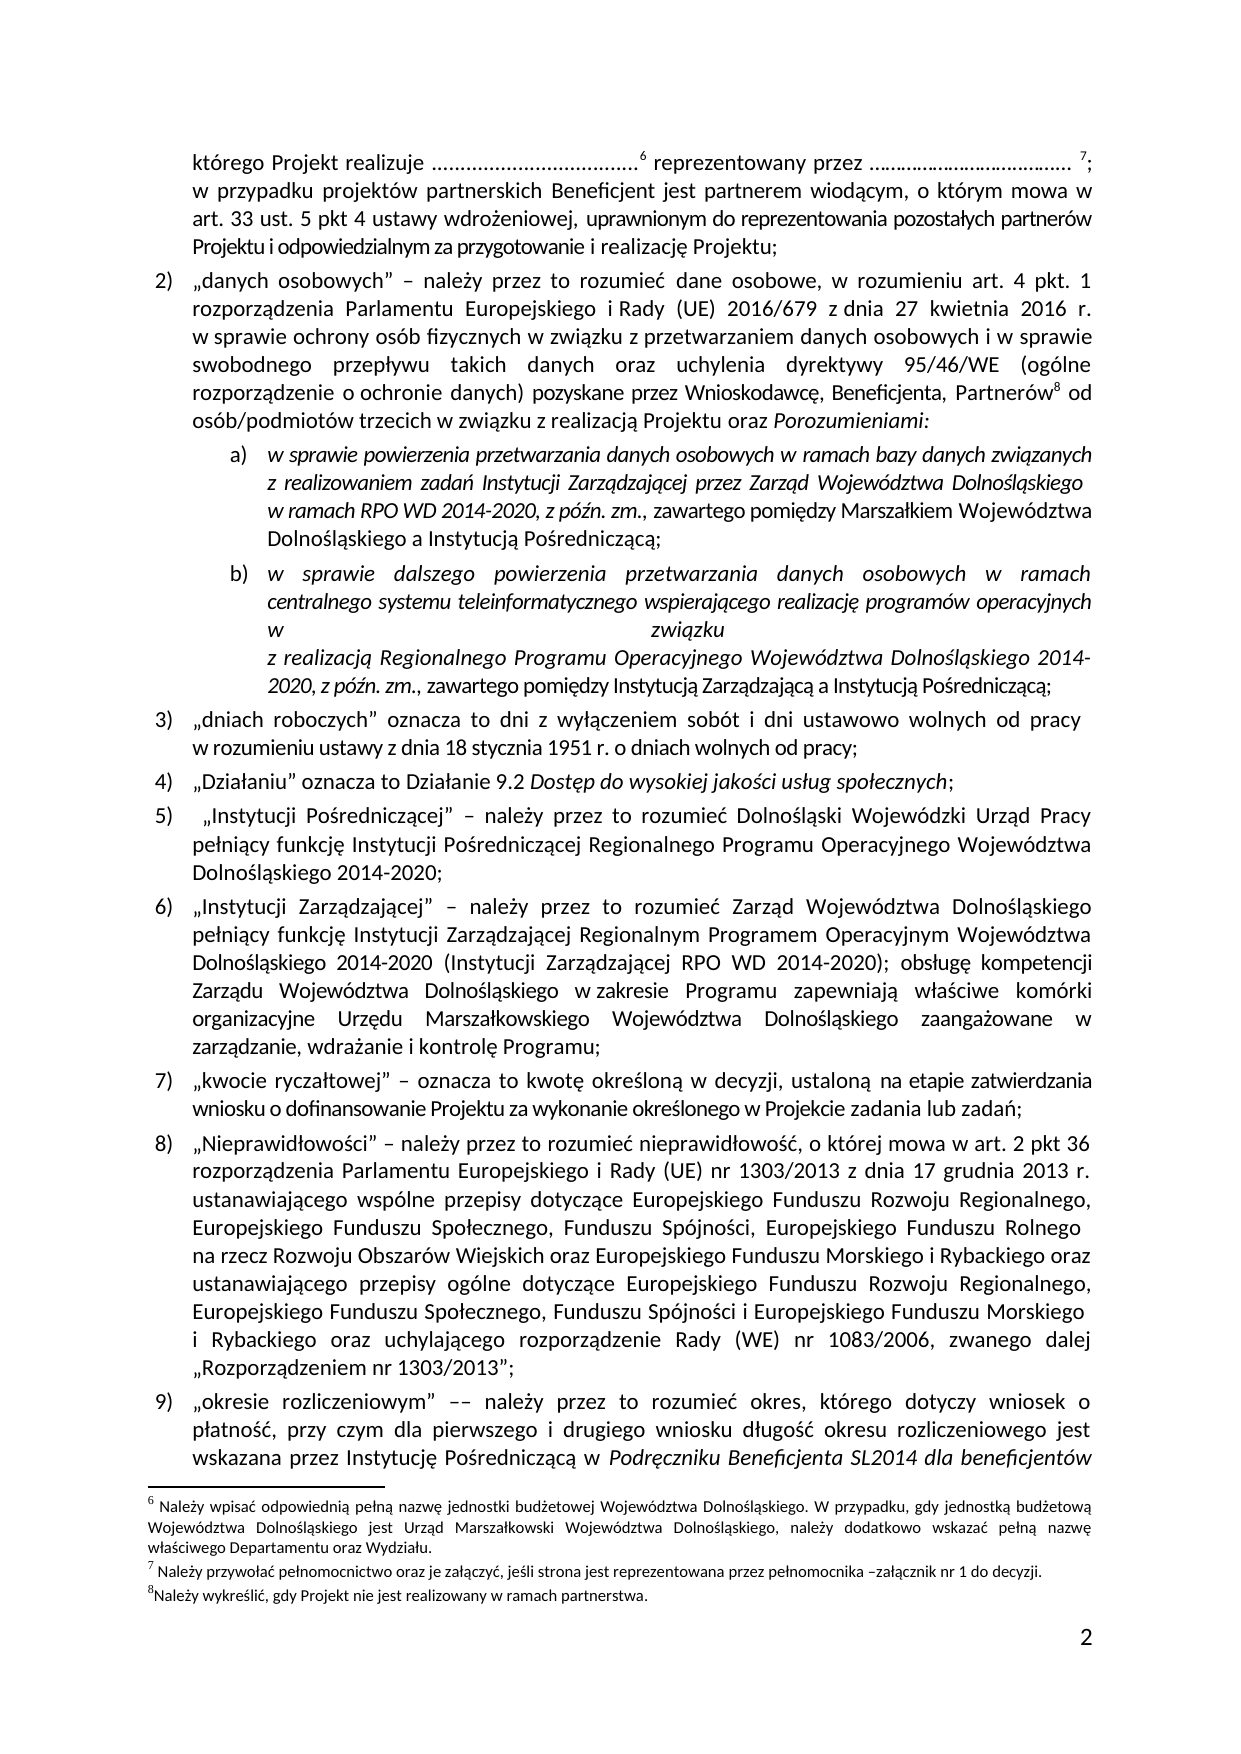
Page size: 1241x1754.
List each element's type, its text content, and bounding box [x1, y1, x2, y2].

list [154, 1387, 1092, 1471]
list „Beneficjencie” – należy przez to rozumieć, zgodnie z definicją wskazaną w art. 2 pkt 10 rozporządzenia ogólnego oraz ustawą wdrożeniową, Województwo Dolnośląskie w imieniu, którego Projekt realizuje .................................... reprezentowany przez ………………………..……... ; w przypadku projektów partnerskich Beneficjent jest partnerem wiodącym, o którym mowa w art. 33 ust. 5 pkt 4 ustawy wdrożeniowej, uprawnionym do reprezentowania pozostałych partnerów Projektu i odpowiedzialnym za przygotowanie i realizację Projektu; [148, 148, 1092, 260]
list „Działaniu” oznacza to Działanie 9.2 Dostęp do wysokiej jakości usług społecznych; [154, 767, 1092, 795]
list w sprawie dalszego powierzenia przetwarzania danych osobowych w ramach centralnego systemu teleinformatycznego wspierającego realizację programów operacyjnych w związku z realizacją Regionalnego Programu Operacyjnego Województwa Dolnośląskiego 2014-2020, z późn. zm., zawartego pomiędzy Instytucją Zarządzającą a Instytucją Pośredniczącą; [229, 559, 1092, 699]
list „Instytucji Zarządzającej” – należy przez to rozumieć Zarząd Województwa Dolnośląskiego pełniący funkcję Instytucji Zarządzającej Regionalnym Programem Operacyjnym Województwa Dolnośląskiego 2014-2020 (Instytucji Zarządzającej RPO WD 2014-2020); obsługę kompetencji Zarządu Województwa Dolnośląskiego w zakresie Programu zapewniają właściwe komórki organizacyjne Urzędu Marszałkowskiego Województwa Dolnośląskiego zaangażowane w zarządzanie, wdrażanie i kontrolę Programu; [154, 892, 1092, 1060]
list „Instytucji Pośredniczącej” – należy przez to rozumieć Dolnośląski Wojewódzki Urząd Pracy pełniący funkcję Instytucji Pośredniczącej Regionalnego Programu Operacyjnego Województwa Dolnośląskiego 2014-2020; [154, 802, 1092, 886]
list w sprawie powierzenia przetwarzania danych osobowych w ramach bazy danych związanych z realizowaniem zadań Instytucji Zarządzającej przez Zarząd Województwa Dolnośląskiego w ramach RPO WD 2014-2020, z późn. zm., zawartego pomiędzy Marszałkiem Województwa Dolnośląskiego a Instytucją Pośredniczącą; [229, 440, 1092, 552]
list „Nieprawidłowości” – należy przez to rozumieć nieprawidłowość, o której mowa w art. 2 pkt 36 rozporządzenia Parlamentu Europejskiego i Rady (UE) nr 1303/2013 z dnia 17 grudnia 2013 r. ustanawiającego wspólne przepisy dotyczące Europejskiego Funduszu Rozwoju Regionalnego, Europejskiego Funduszu Społecznego, Funduszu Spójności, Europejskiego Funduszu Rolnego na rzecz Rozwoju Obszarów Wiejskich oraz Europejskiego Funduszu Morskiego i Rybackiego oraz ustanawiającego przepisy ogólne dotyczące Europejskiego Funduszu Rozwoju Regionalnego, Europejskiego Funduszu Społecznego, Funduszu Spójności i Europejskiego Funduszu Morskiego i Rybackiego oraz uchylającego rozporządzenie Rady (WE) nr 1083/2006, zwanego dalej „Rozporządzeniem nr 1303/2013”; [154, 1129, 1092, 1381]
list „danych osobowych” – należy przez to rozumieć dane osobowe, w rozumieniu art. 4 pkt. 1 rozporządzenia Parlamentu Europejskiego i Rady (UE) 2016/679 z dnia 27 kwietnia 2016 r. w sprawie ochrony osób fizycznych w związku z przetwarzaniem danych osobowych i w sprawie swobodnego przepływu takich danych oraz uchylenia dyrektywy 95/46/WE (ogólne rozporządzenie o ochronie danych) pozyskane przez Wnioskodawcę, Beneficjenta, Partnerów od osób/podmiotów trzecich w związku z realizacją Projektu oraz Porozumieniami: [154, 266, 1092, 434]
list „kwocie ryczałtowej” – oznacza to kwotę określoną w decyzji, ustaloną na etapie zatwierdzania wniosku o dofinansowanie Projektu za wykonanie określonego w Projekcie zadania lub zadań; [154, 1066, 1092, 1122]
list „dniach roboczych” oznacza to dni z wyłączeniem sobót i dni ustawowo wolnych od pracy w rozumieniu ustawy z dnia 18 stycznia 1951 r. o dniach wolnych od pracy; [154, 705, 1092, 761]
